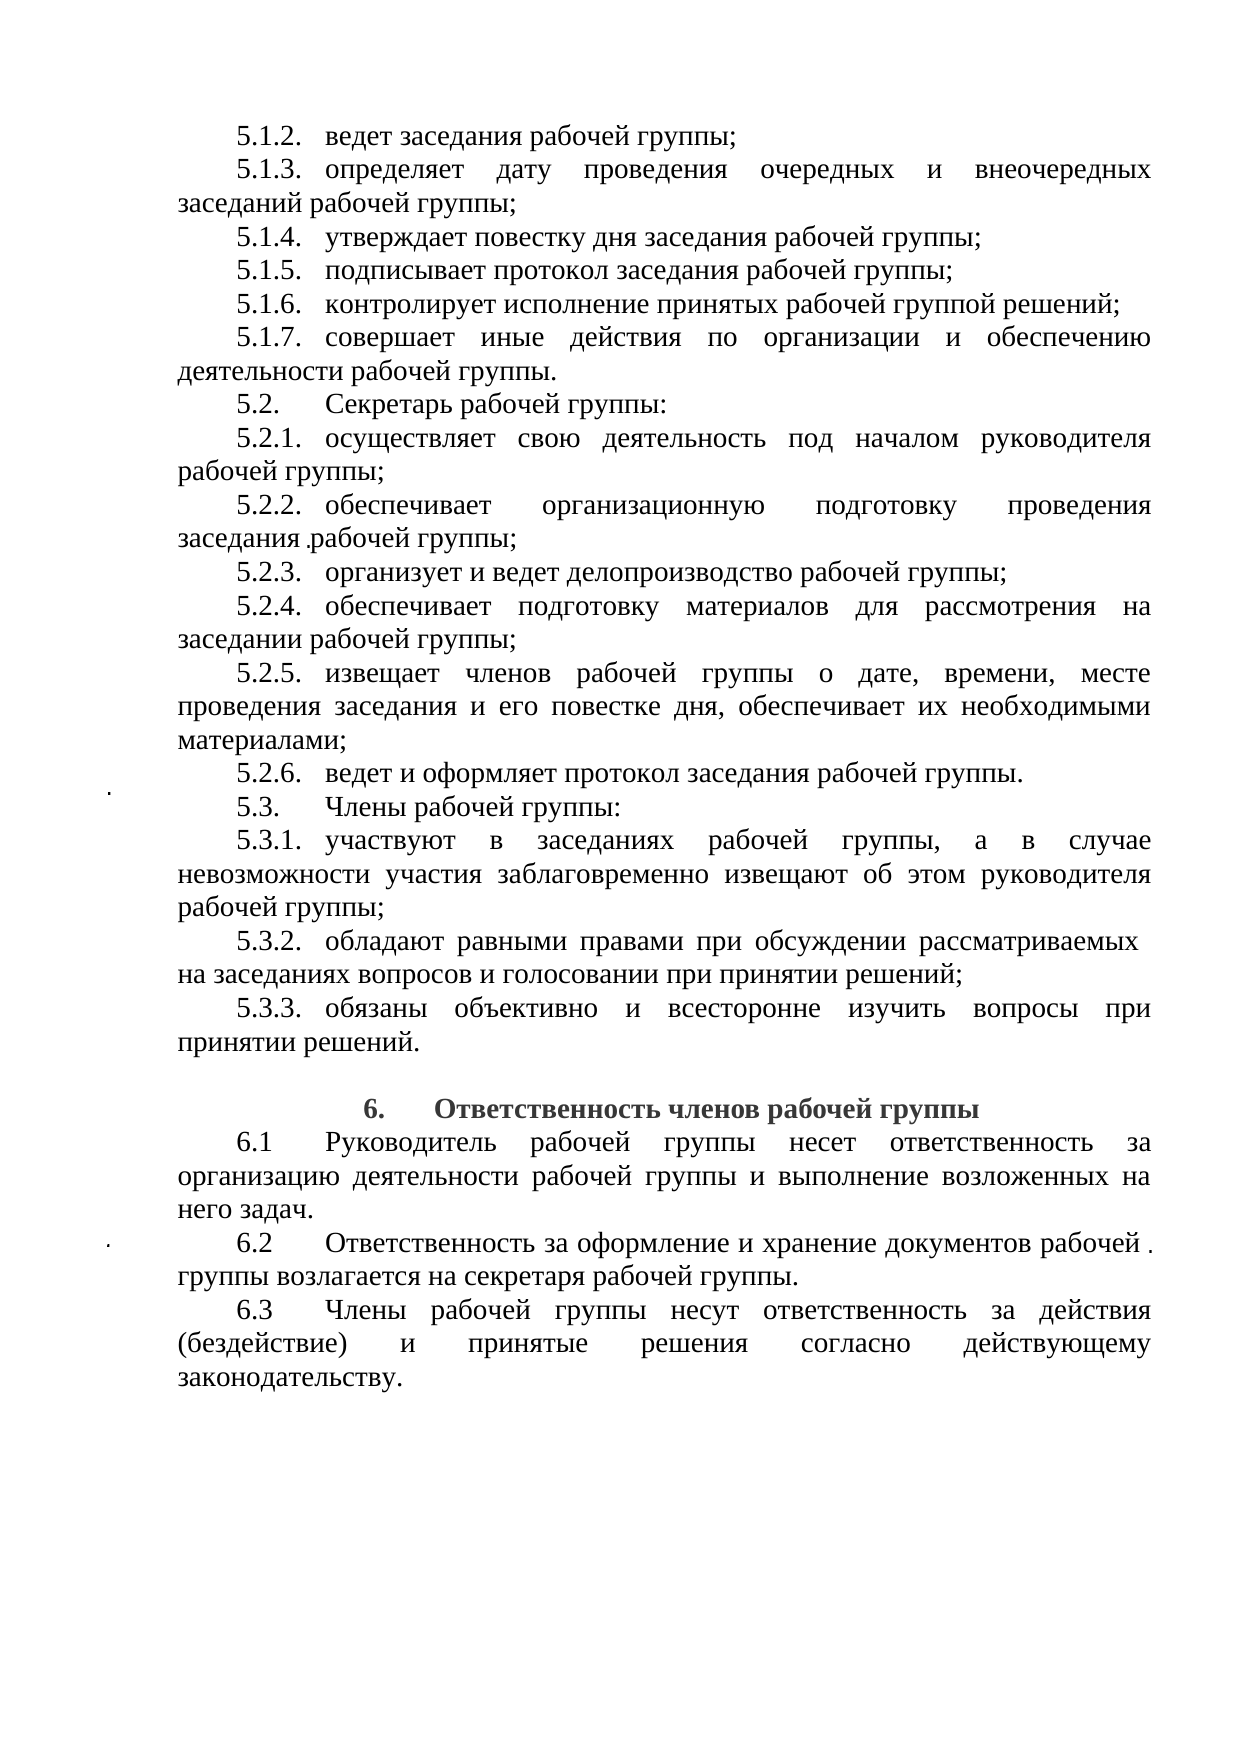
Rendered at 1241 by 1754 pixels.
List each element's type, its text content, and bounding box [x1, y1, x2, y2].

list Секретарь рабочей группы: [177, 386, 1152, 420]
list совершает иные действия по организации и обеспечению деятельности рабочей группы. [177, 319, 1152, 386]
list подписывает протокол заседания рабочей группы; [177, 252, 1152, 286]
list обеспечивает организационную подготовку проведения заседания рабочей группы; [177, 487, 1152, 554]
list контролирует исполнение принятых рабочей группой решений; [177, 286, 1152, 319]
list участвуют в заседаниях рабочей группы, а в случае невозможности участия заблаговременно извещают об этом руководителя рабочей группы; [177, 822, 1152, 923]
list утверждает повестку дня заседания рабочей группы; [177, 219, 1152, 252]
list Руководитель рабочей группы несет ответственность за организацию деятельности рабочей группы и выполнение возложенных на него задач. [177, 1124, 1152, 1225]
list определяет дату проведения очередных и внеочередных заседаний рабочей группы; [177, 152, 1152, 219]
list извещает членов рабочей группы о дате, времени, месте проведения заседания и его повестке дня, обеспечивает их необходимыми материалами; [177, 655, 1152, 755]
list Члены рабочей группы несут ответственность за действия (бездействие) и принятые решения согласно действующему законодательству. [177, 1292, 1152, 1393]
list обладают равными правами при обсуждении рассматриваемых на заседаниях вопросов и голосовании при принятии решений; [177, 923, 1152, 990]
list Ответственность за оформление и хранение документов рабочей группы возлагается на секретаря рабочей группы. [177, 1225, 1152, 1292]
list Члены рабочей группы: [177, 789, 1152, 822]
list Ответственность членов рабочей группы [177, 1091, 1166, 1124]
list обязаны объективно и всесторонне изучить вопросы при принятии решений. [177, 990, 1152, 1057]
list обеспечивает подготовку материалов для рассмотрения на заседании рабочей группы; [177, 588, 1152, 655]
list ведет заседания рабочей группы; [177, 118, 1152, 152]
list ведет и оформляет протокол заседания рабочей группы. [177, 755, 1152, 789]
list осуществляет свою деятельность под началом руководителя рабочей группы; [177, 420, 1152, 487]
list организует и ведет делопроизводство рабочей группы; [177, 554, 1152, 588]
